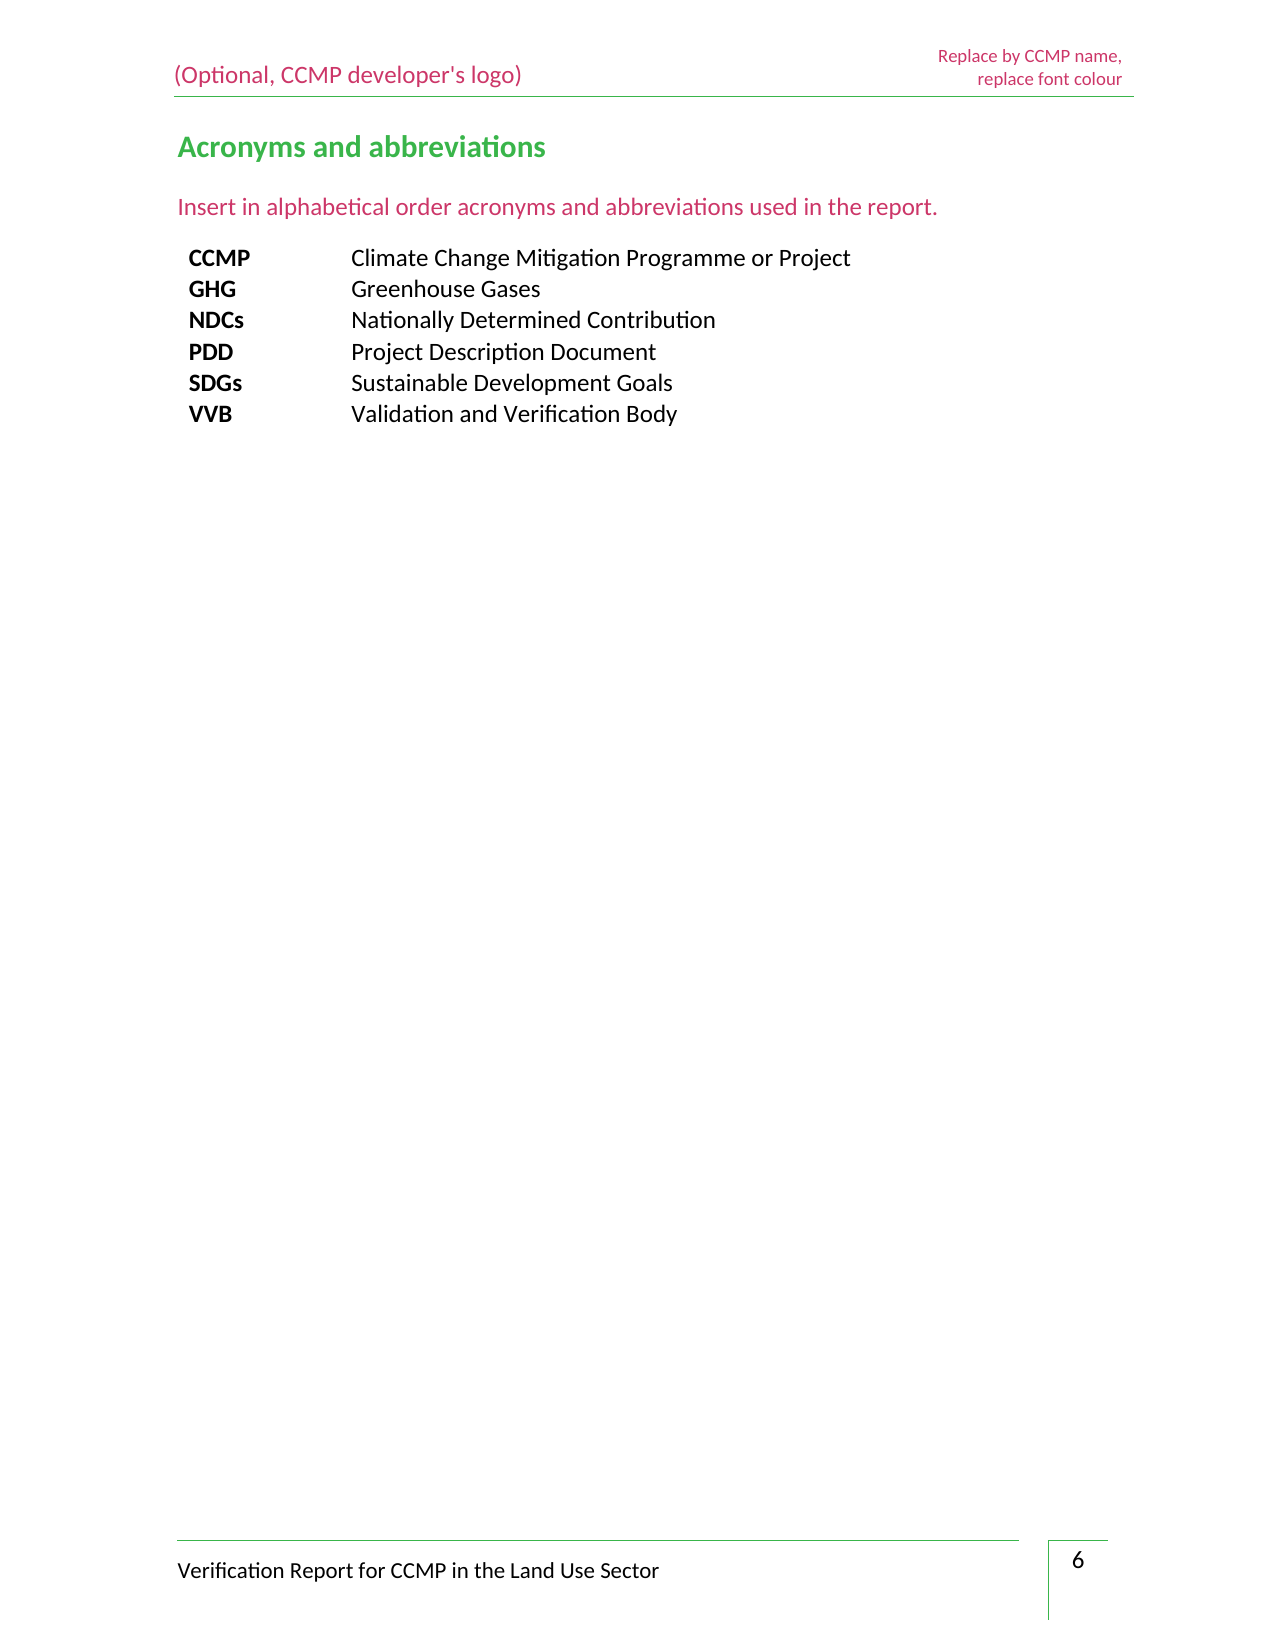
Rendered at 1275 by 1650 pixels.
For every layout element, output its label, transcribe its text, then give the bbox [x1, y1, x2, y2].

table_cell VVB [177, 398, 340, 429]
table_header CCMP [177, 242, 340, 273]
table_cell PDD [177, 336, 340, 367]
subtitle Acronyms and abbreviations [177, 128, 1098, 166]
table_header Climate Change Mitigation Programme or Project [340, 242, 1063, 273]
text Insert in alphabetical order acronyms and abbreviations used in the report. [177, 191, 1098, 221]
table_cell Sustainable Development Goals [340, 367, 1063, 398]
table_cell SDGs [177, 367, 340, 398]
table_cell Greenhouse Gases [340, 273, 1063, 304]
table_cell GHG [177, 273, 340, 304]
table_cell NDCs [177, 305, 340, 336]
table_cell Nationally Determined Contribution [340, 305, 1063, 336]
table_cell Validation and Verification Body [340, 398, 1063, 429]
table_cell Project Description Document [340, 336, 1063, 367]
